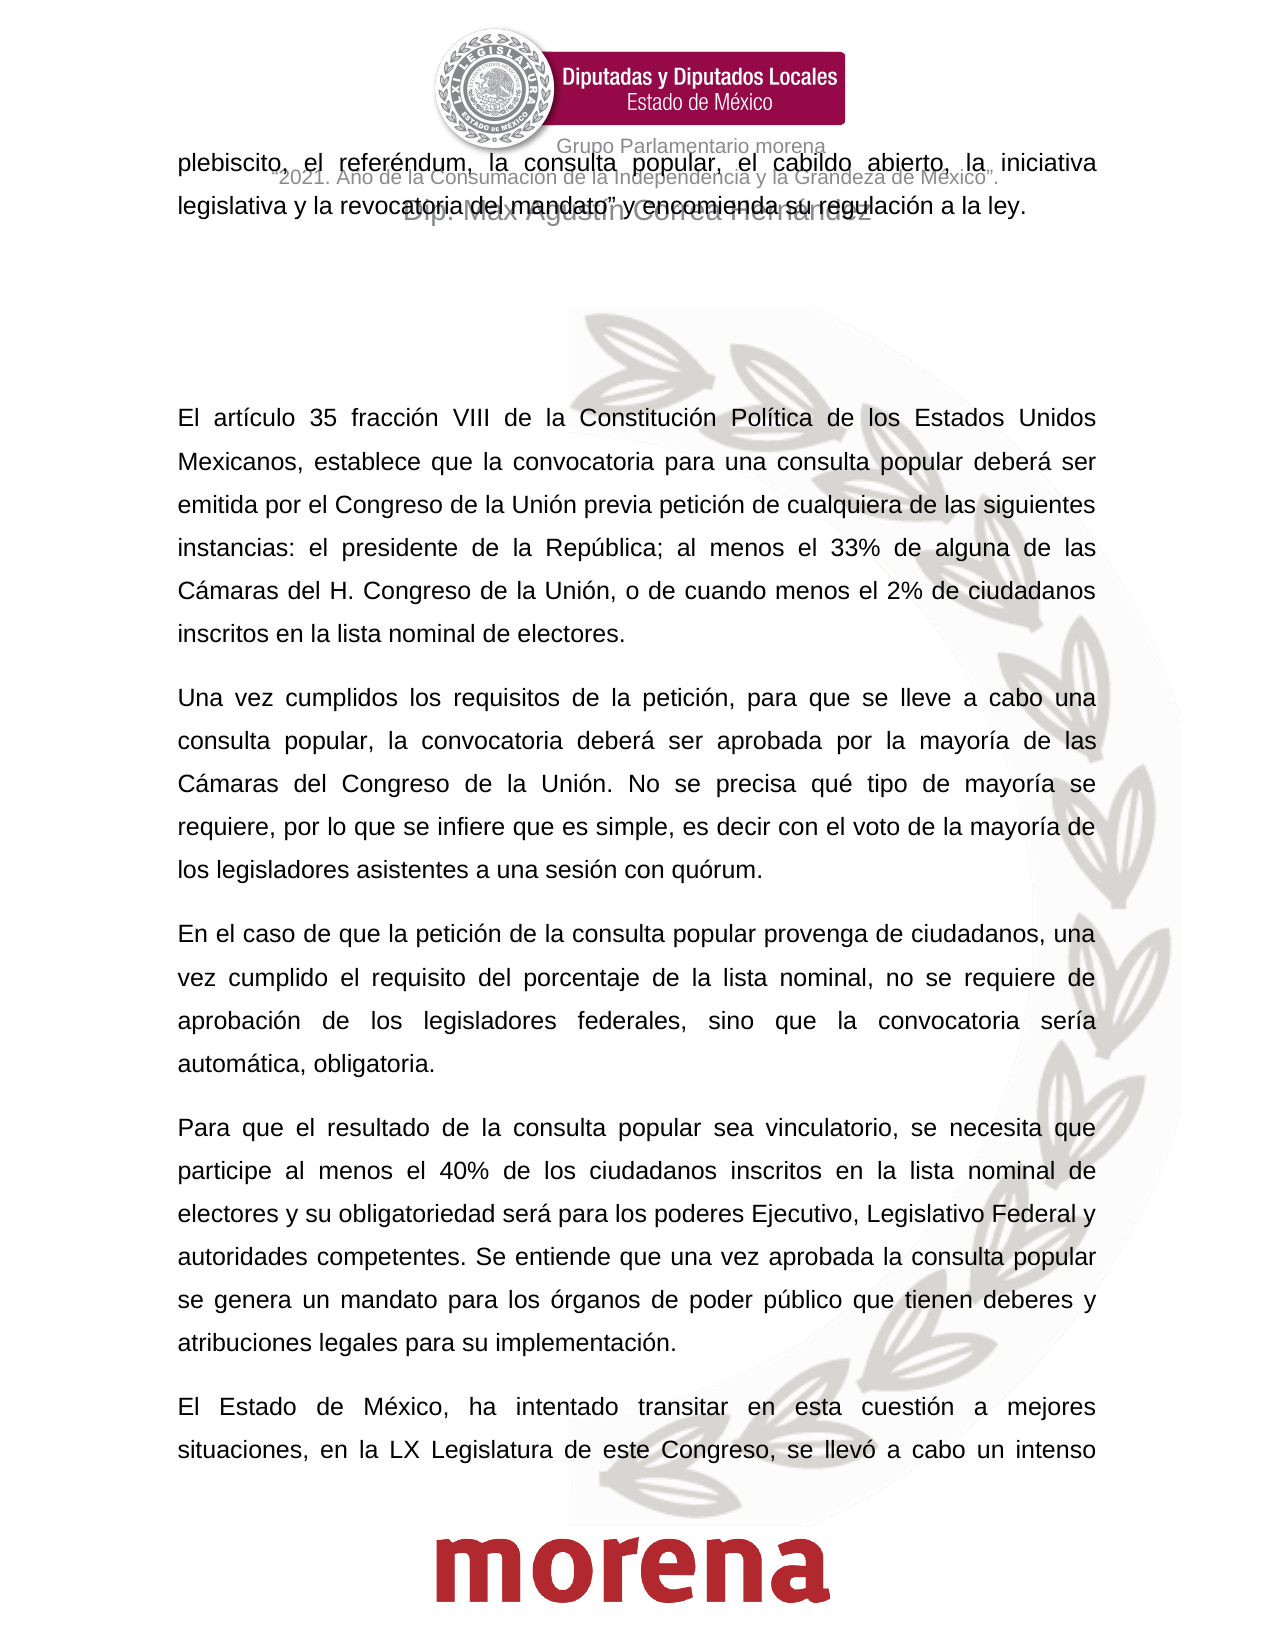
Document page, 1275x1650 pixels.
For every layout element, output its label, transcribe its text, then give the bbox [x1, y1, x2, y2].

text El artículo 35 fracción VIII de la Constitución Política de los Estados Unidos Mexicanos, establece que la convocatoria para una consulta popular deberá ser emitida por el Congreso de la Unión previa petición de cualquiera de las siguientes instancias: el presidente de la República; al menos el 33% de alguna de las Cámaras del H. Congreso de la Unión, o de cuando menos el 2% de ciudadanos inscritos en la lista nominal de electores. [177, 403, 1098, 648]
picture [623, 140, 630, 146]
picture [436, 1537, 831, 1603]
text En el caso de que la petición de la consulta popular provenga de ciudadanos, una vez cumplido el requisito del porcentaje de la lista nominal, no se requiere de aprobación de los legisladores federales, sino que la convocatoria sería automática, obligatoria. [177, 919, 1098, 1077]
text Una vez cumplidos los requisitos de la petición, para que se lleve a cabo una consulta popular, la convocatoria deberá ser aprobada por la mayoría de las Cámaras del Congreso de la Unión. No se precisa qué tipo de mayoría se requiere, por lo que se infiere que es simple, es decir con el voto de la mayoría de los legisladores asistentes a una sesión con quórum. [177, 683, 1098, 884]
text Para que el resultado de la consulta popular sea vinculatorio, se necesita que participe al menos el 40% de los ciudadanos inscritos en la lista nominal de electores y su obligatoriedad será para los poderes Ejecutivo, Legislativo Federal y autoridades competentes. Se entiende que una vez aprobada la consulta popular se genera un mandato para los órganos de poder público que tienen deberes y atribuciones legales para su implementación. [177, 1113, 1098, 1357]
picture [429, 22, 846, 148]
